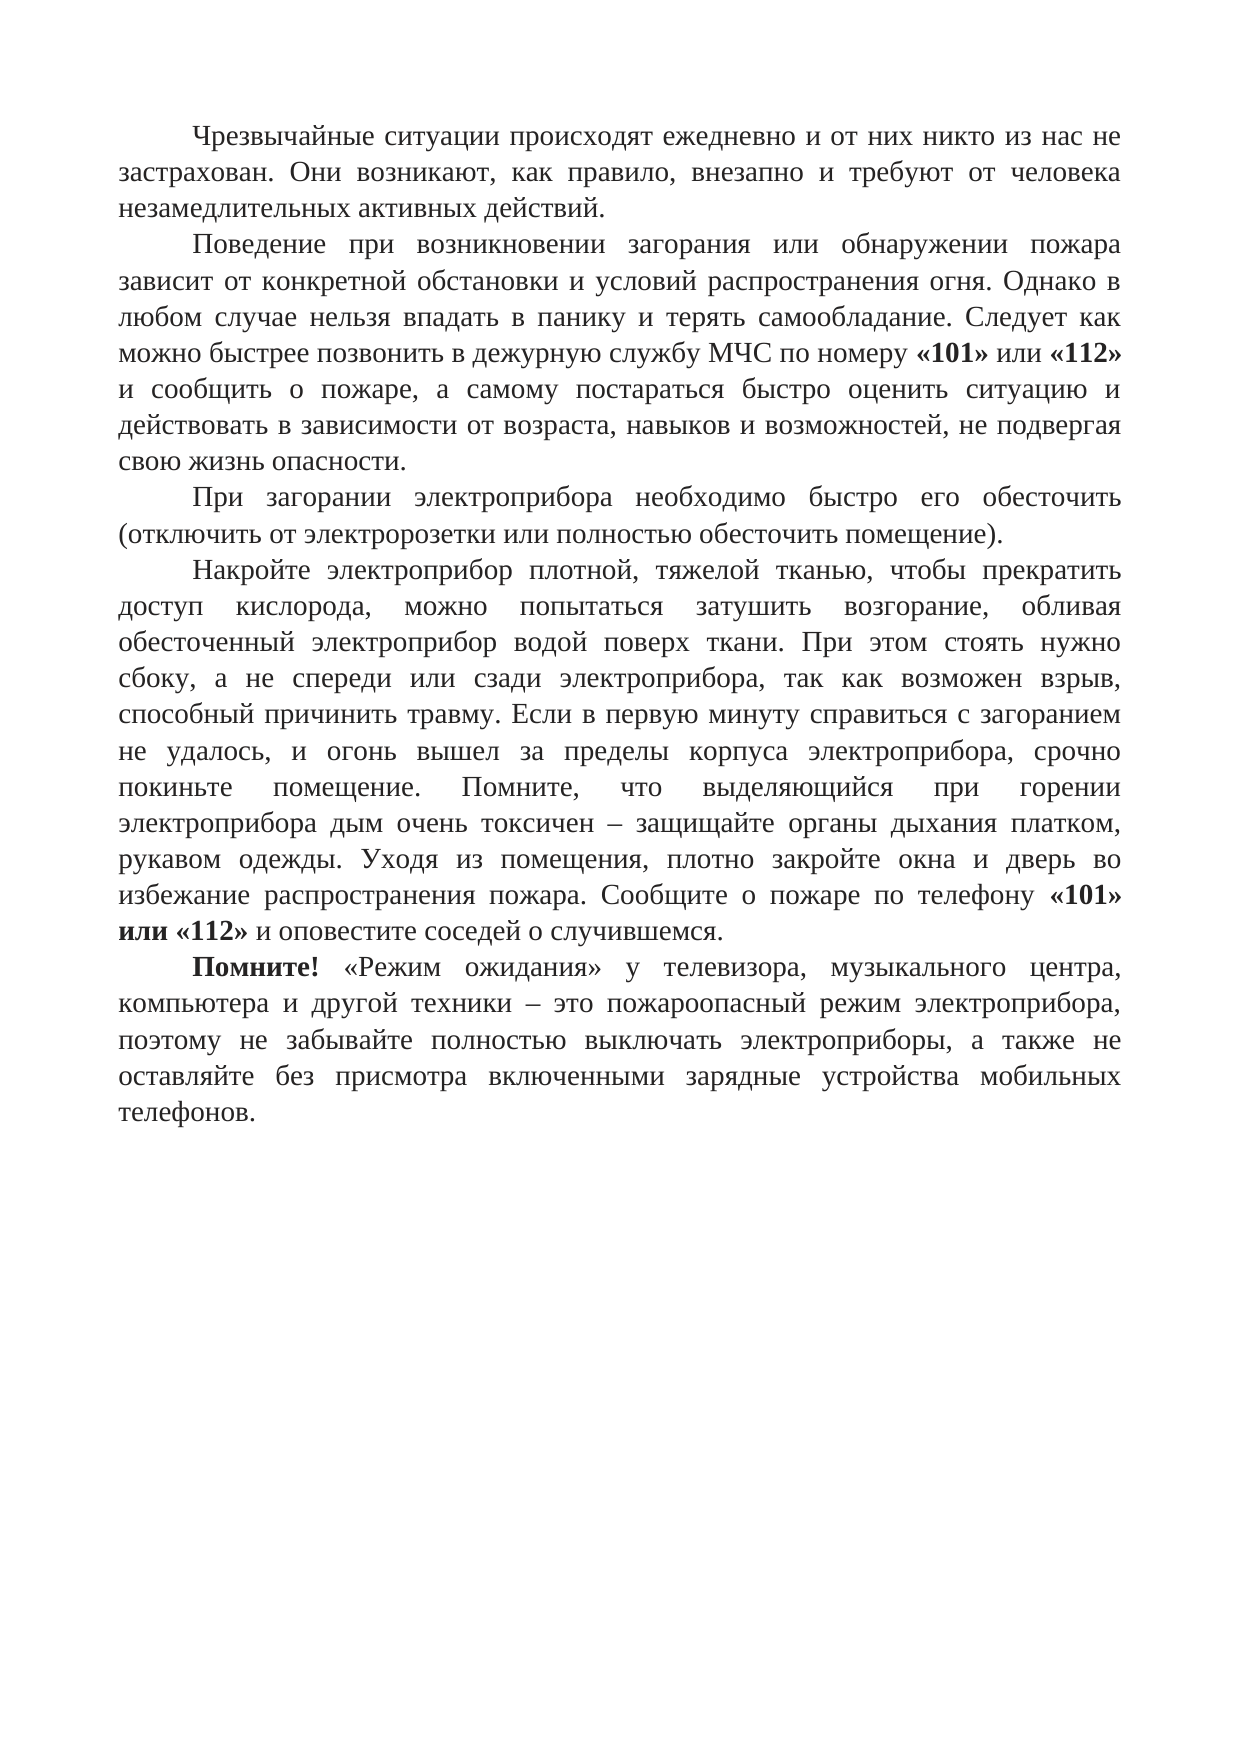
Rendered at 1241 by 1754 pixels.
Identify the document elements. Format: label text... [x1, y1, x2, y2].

text Поведение при возникновении загорания или обнаружении пожара зависит от конкретной обстановки и условий распространения огня. Однако в любом случае нельзя впадать в панику и терять самообладание. Следует как можно быстрее позвонить в дежурную службу МЧС по номеру «101» или «112» и сообщить о пожаре, а самому постараться быстро оценить ситуацию и действовать в зависимости от возраста, навыков и возможностей, не подвергая свою жизнь опасности. [118, 227, 1122, 263]
text Чрезвычайные ситуации происходят ежедневно и от них никто из нас не застрахован. Они возникают, как правило, внезапно и требуют от человека незамедлительных активных действий. [118, 188, 1122, 224]
text Помните! «Режим ожидания» у телевизора, музыкального центра, компьютера и другой техники – это пожароопасный режим электроприбора, поэтому не забывайте полностью выключать электроприборы, а также не оставляйте без присмотра включенными зарядные устройства мобильных телефонов. [118, 949, 1122, 986]
text При загорании электроприбора необходимо быстро его обесточить (отключить от электророзетки или полностью обесточить помещение). [118, 479, 1122, 549]
text Чрезвычайные ситуации происходят ежедневно и от них никто из нас не застрахован. Они возникают, как правило, внезапно и требуют от человека незамедлительных активных действий. [118, 118, 1122, 154]
text Поведение при возникновении загорания или обнаружении пожара зависит от конкретной обстановки и условий распространения огня. Однако в любом случае нельзя впадать в панику и терять самообладание. Следует как можно быстрее позвонить в дежурную службу МЧС по номеру «101» или «112» и сообщить о пожаре, а самому постараться быстро оценить ситуацию и действовать в зависимости от возраста, навыков и возможностей, не подвергая свою жизнь опасности. [118, 441, 1122, 477]
text Помните! «Режим ожидания» у телевизора, музыкального центра, компьютера и другой техники – это пожароопасный режим электроприбора, поэтому не забывайте полностью выключать электроприборы, а также не оставляйте без присмотра включенными зарядные устройства мобильных телефонов. [118, 1091, 1122, 1128]
